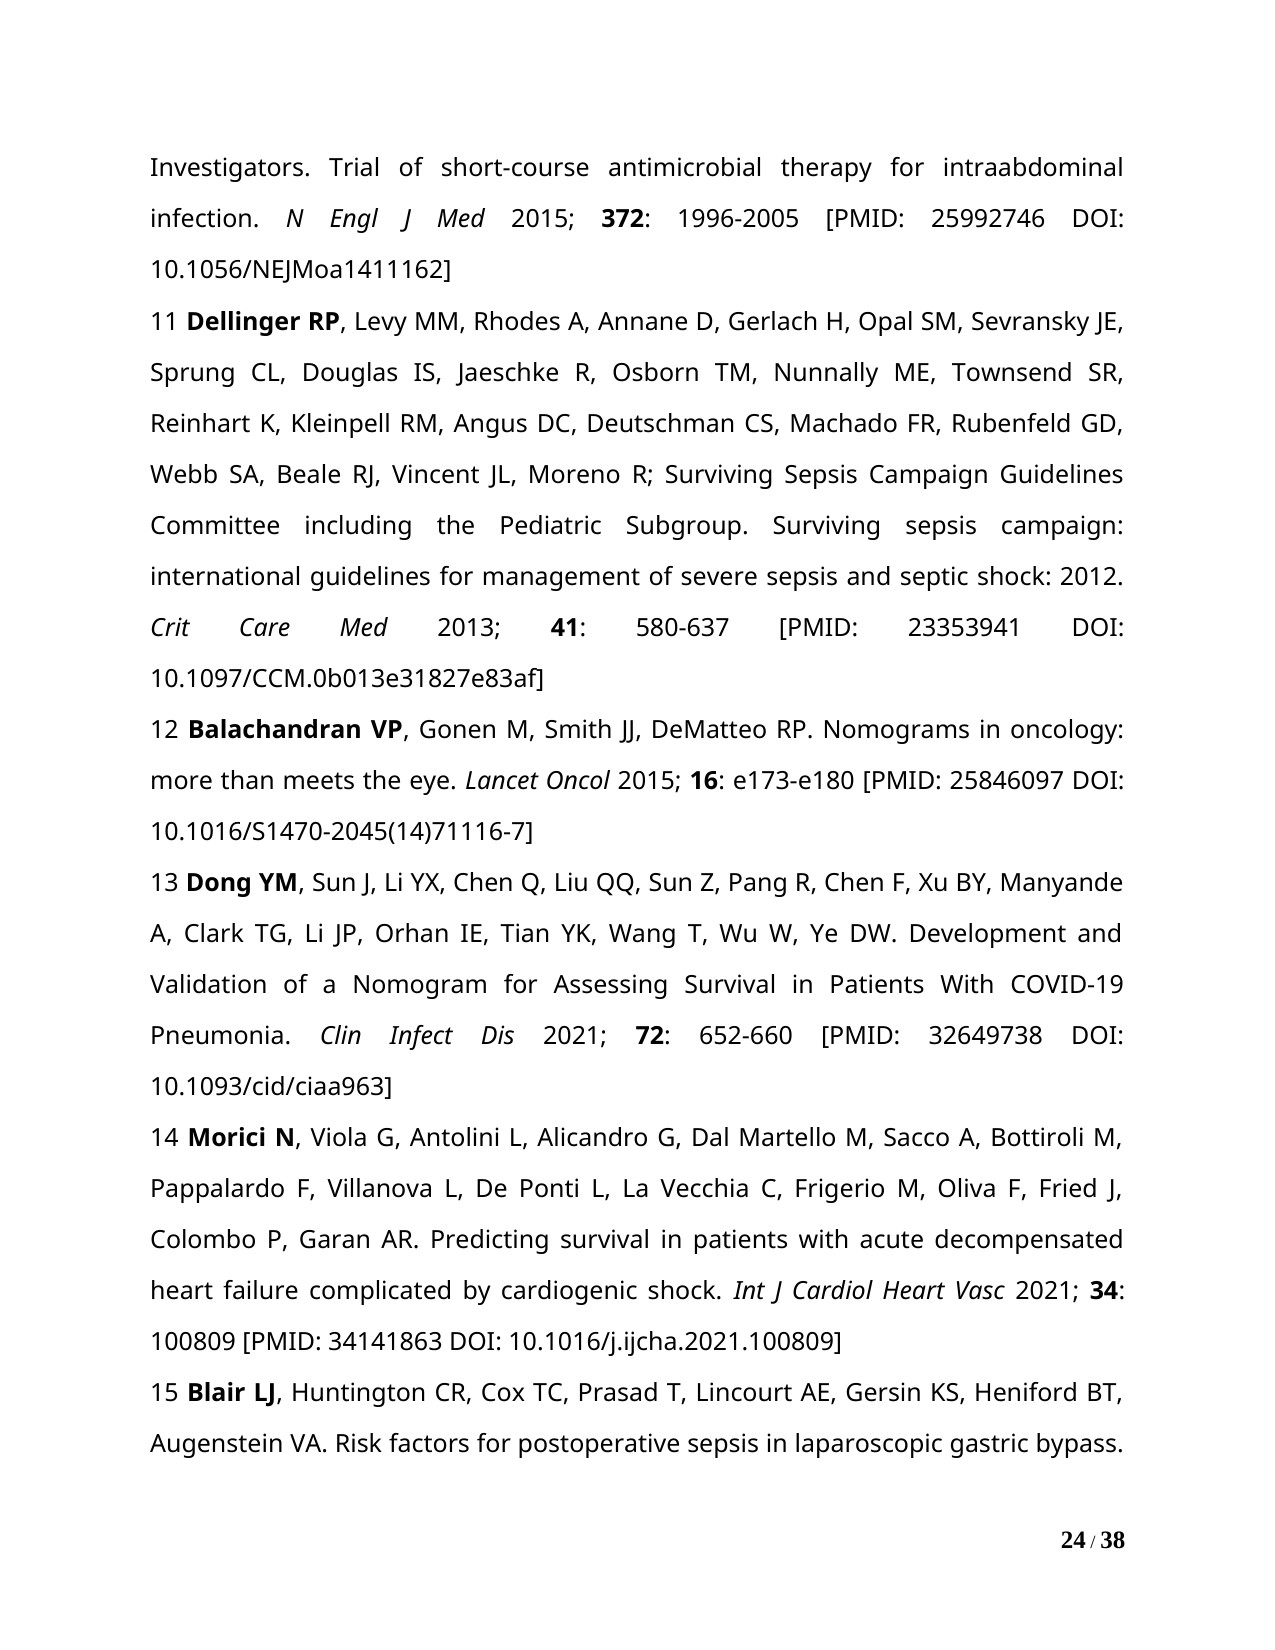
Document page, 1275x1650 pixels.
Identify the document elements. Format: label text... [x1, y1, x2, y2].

text 13 Dong YM, Sun J, Li YX, Chen Q, Liu QQ, Sun Z, Pang R, Chen F, Xu BY, Manyande A, Clark TG, Li JP, Orhan IE, Tian YK, Wang T, Wu W, Ye DW. Development and Validation of a Nomogram for Assessing Survival in Patients With COVID-19 Pneumonia. Clin Infect Dis 2021; 72: 652-660 [PMID: 32649738 DOI: 10.1093/cid/ciaa963] [150, 864, 1125, 1103]
text 11 Dellinger RP, Levy MM, Rhodes A, Annane D, Gerlach H, Opal SM, Sevransky JE, Sprung CL, Douglas IS, Jaeschke R, Osborn TM, Nunnally ME, Townsend SR, Reinhart K, Kleinpell RM, Angus DC, Deutschman CS, Machado FR, Rubenfeld GD, Webb SA, Beale RJ, Vincent JL, Moreno R; Surviving Sepsis Campaign Guidelines Committee including the Pediatric Subgroup. Surviving sepsis campaign: international guidelines for management of severe sepsis and septic shock: 2012. Crit Care Med 2013; 41: 580-637 [PMID: 23353941 DOI: 10.1097/CCM.0b013e31827e83af] [150, 303, 1125, 694]
text 12 Balachandran VP, Gonen M, Smith JJ, DeMatteo RP. Nomograms in oncology: more than meets the eye. Lancet Oncol 2015; 16: e173-e180 [PMID: 25846097 DOI: 10.1016/S1470-2045(14)71116-7] [150, 711, 1125, 848]
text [150, 150, 1125, 286]
text 14 Morici N, Viola G, Antolini L, Alicandro G, Dal Martello M, Sacco A, Bottiroli M, Pappalardo F, Villanova L, De Ponti L, La Vecchia C, Frigerio M, Oliva F, Fried J, Colombo P, Garan AR. Predicting survival in patients with acute decompensated heart failure complicated by cardiogenic shock. Int J Cardiol Heart Vasc 2021; 34: 100809 [PMID: 34141863 DOI: 10.1016/j.ijcha.2021.100809] [150, 1120, 1125, 1358]
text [150, 1375, 1125, 1460]
